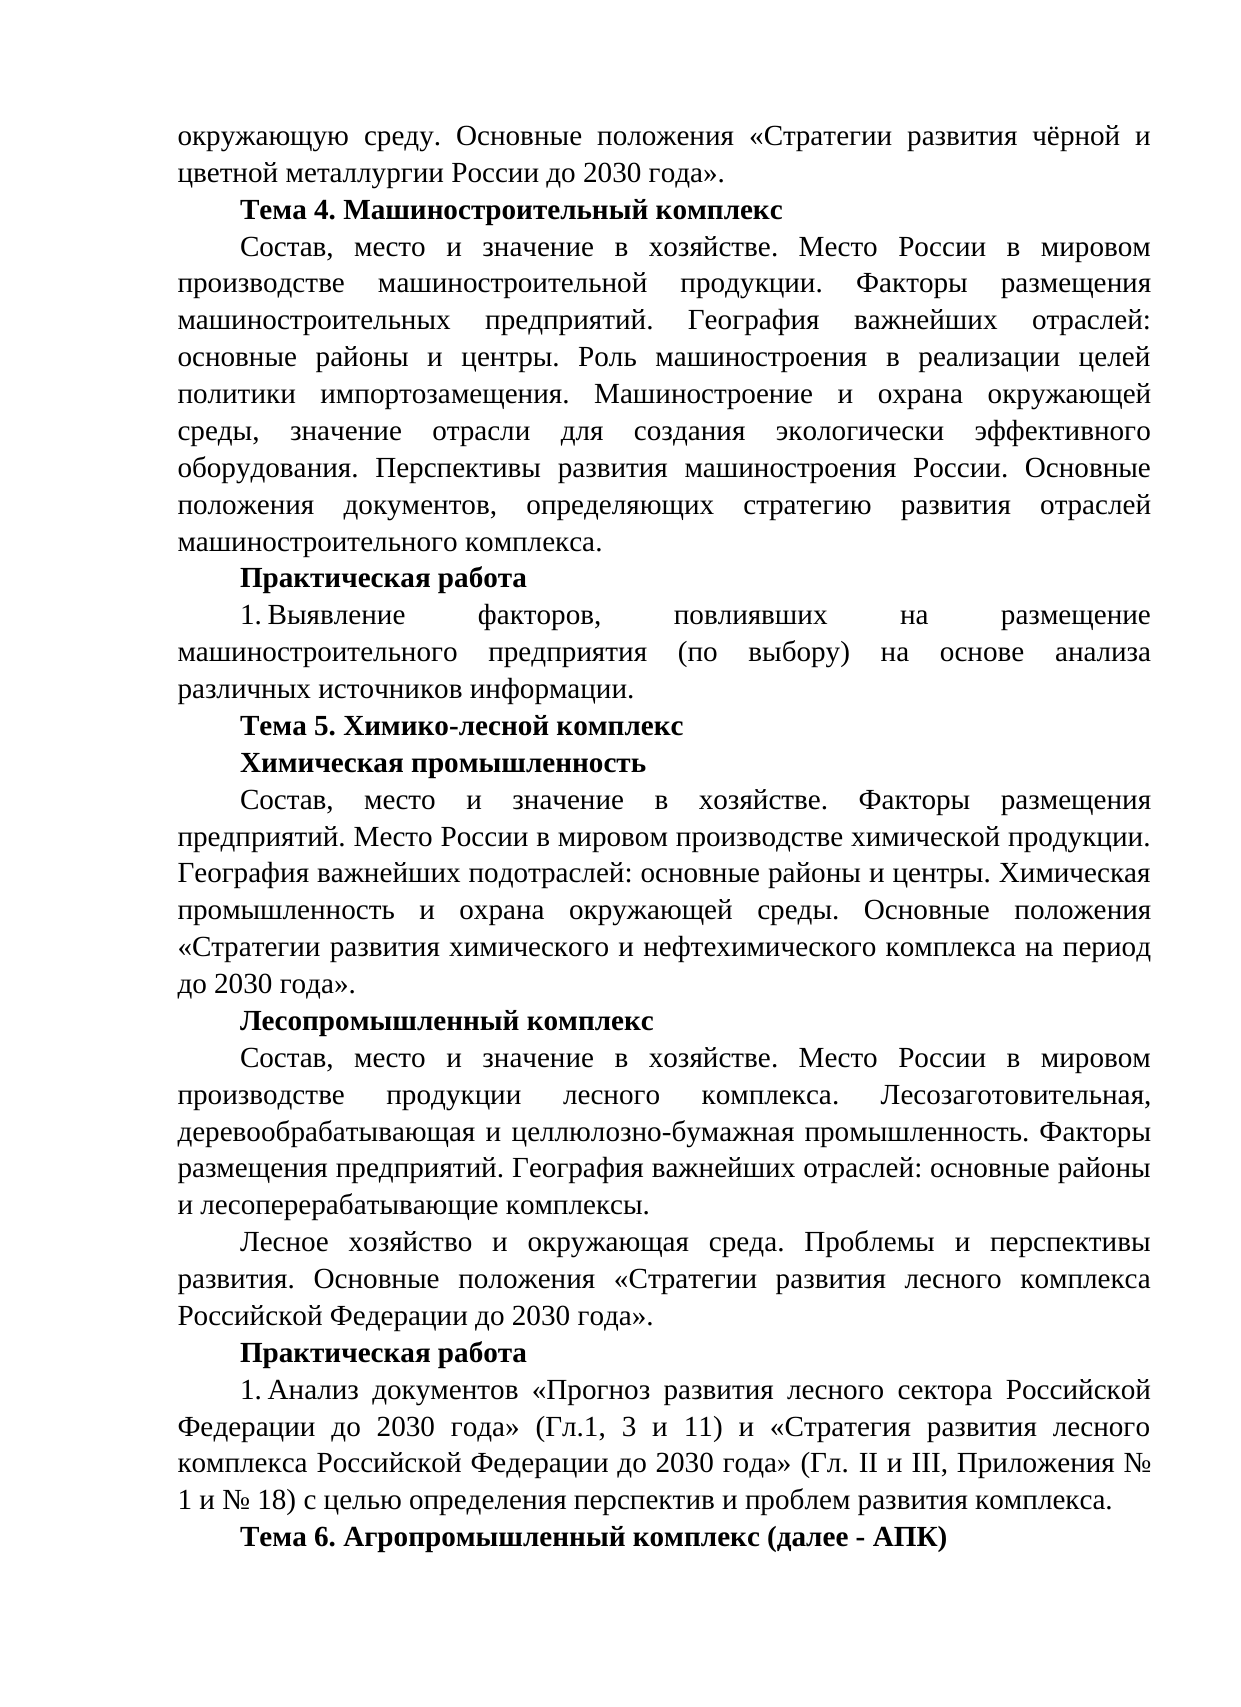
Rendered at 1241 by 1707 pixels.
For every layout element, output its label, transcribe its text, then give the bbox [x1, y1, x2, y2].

text Лесное хозяйство и окружающая среда. Проблемы и перспективы развития. Основные положения «Стратегии развития лесного комплекса Российской Федерации до 2030 года». [177, 1224, 1152, 1332]
text Практическая работа [177, 561, 1152, 594]
text Состав, место и значение в хозяйстве. Место России в мировом производстве продукции лесного комплекса. Лесозаготовительная, деревообрабатывающая и целлюлозно-бумажная промышленность. Факторы размещения предприятий. География важнейших отраслей: основные районы и лесоперерабатывающие комплексы. [177, 1040, 1152, 1221]
text Тема 6. Агропромышленный комплекс (далее - АПК) [177, 1519, 1152, 1553]
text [177, 118, 1152, 188]
text Химическая промышленность [177, 745, 1152, 778]
text Тема 4. Машиностроительный комплекс [177, 192, 1152, 225]
text 1. Выявление факторов, повлиявших на размещение машиностроительного предприятия (по выбору) на основе анализа различных источников информации. [177, 597, 1152, 705]
text Состав, место и значение в хозяйстве. Место России в мировом производстве машиностроительной продукции. Факторы размещения машиностроительных предприятий. География важнейших отраслей: основные районы и центры. Роль машиностроения в реализации целей политики импортозамещения. Машиностроение и охрана окружающей среды, значение отрасли для создания экологически эффективного оборудования. Перспективы развития машиностроения России. Основные положения документов, определяющих стратегию развития отраслей машиностроительного комплекса. [177, 229, 1152, 557]
text Состав, место и значение в хозяйстве. Факторы размещения предприятий. Место России в мировом производстве химической продукции. География важнейших подотраслей: основные районы и центры. Химическая промышленность и охрана окружающей среды. Основные положения «Стратегии развития химического и нефтехимического комплекса на период до 2030 года». [177, 782, 1152, 1000]
text 1. Анализ документов «Прогноз развития лесного сектора Российской Федерации до 2030 года» (Гл.1, 3 и 11) и «Стратегия развития лесного комплекса Российской Федерации до 2030 года» (Гл. II и III, Приложения № 1 и № 18) с целью определения перспектив и проблем развития комплекса. [177, 1372, 1152, 1516]
text Тема 5. Химико-лесной комплекс [177, 708, 1152, 742]
text Практическая работа [177, 1335, 1152, 1368]
text Лесопромышленный комплекс [177, 1003, 1152, 1037]
